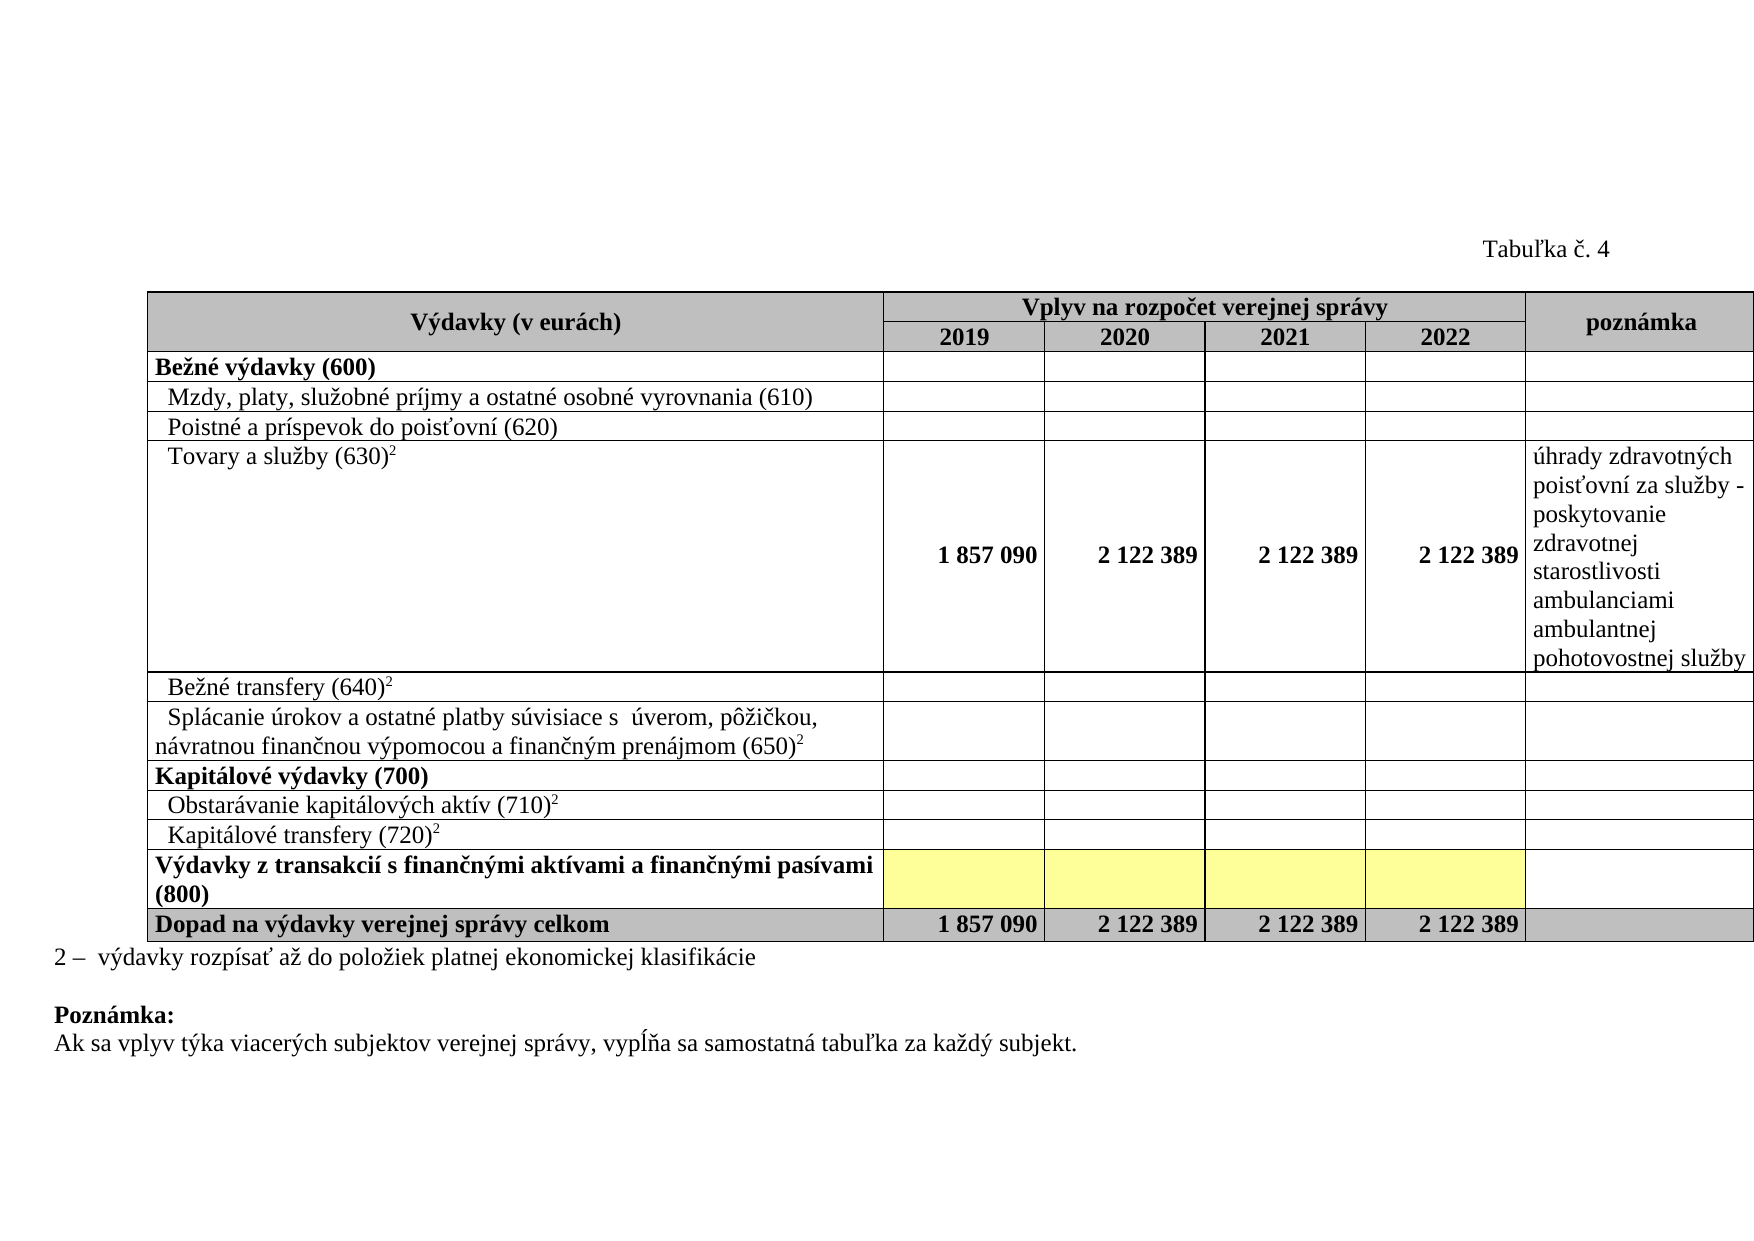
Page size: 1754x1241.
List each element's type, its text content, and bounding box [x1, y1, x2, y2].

table_cell 2 122 389 [1045, 909, 1204, 941]
table_cell [1526, 673, 1753, 701]
table_cell 2 122 389 [1045, 441, 1204, 671]
table_cell [1526, 791, 1753, 819]
table_cell [1526, 382, 1753, 411]
table_cell [884, 850, 1044, 908]
table_cell [1526, 352, 1753, 381]
table_cell [1366, 791, 1525, 819]
table_cell Mzdy, platy, služobné príjmy a ostatné osobné vyrovnania (610) [148, 382, 883, 411]
table_cell [1366, 820, 1525, 849]
table_cell [1045, 673, 1204, 701]
table_cell [884, 382, 1044, 411]
table_cell [1045, 791, 1204, 819]
table_cell 2019 [884, 322, 1044, 351]
table_cell Bežné výdavky (600) [148, 352, 883, 381]
table_cell [1526, 820, 1753, 849]
table_cell [1206, 850, 1365, 908]
table_cell 2 122 389 [1206, 441, 1365, 671]
table_cell [1526, 412, 1753, 440]
table_cell [1045, 382, 1204, 411]
table_cell Výdavky z transakcií s finančnými aktívami a finančnými pasívami (800) [148, 850, 883, 908]
table_cell [1366, 850, 1525, 908]
table_cell [1206, 382, 1365, 411]
table_cell [1206, 673, 1365, 701]
table_cell [884, 352, 1044, 381]
table_cell 1 857 090 [884, 909, 1044, 941]
table_cell Splácanie úrokov a ostatné platby súvisiace s úverom, pôžičkou, návratnou finančnou výpomocou a finančným prenájmom (650)2 [148, 702, 883, 760]
text 2 – výdavky rozpísať až do položiek platnej ekonomickej klasifikácie [54, 942, 1606, 971]
text Poznámka: [54, 1000, 1606, 1028]
table_header poznámka [1526, 293, 1753, 351]
text Tabuľka č. 4 [148, 234, 1610, 263]
table_cell [1206, 761, 1365, 789]
table_cell 2 122 389 [1366, 909, 1525, 941]
table_cell Obstarávanie kapitálových aktív (710)2 [148, 791, 883, 819]
table_cell 2022 [1366, 322, 1525, 351]
table_cell [1045, 702, 1204, 760]
table_cell 2 122 389 [1366, 441, 1525, 671]
table_cell Bežné transfery (640)2 [148, 673, 883, 701]
table_cell [884, 791, 1044, 819]
table_header Výdavky (v eurách) [148, 293, 883, 351]
table_cell [1045, 850, 1204, 908]
table_cell Tovary a služby (630)2 [148, 441, 883, 671]
table_cell 1 857 090 [884, 441, 1044, 671]
table_cell 2020 [1045, 322, 1204, 351]
table_cell [884, 820, 1044, 849]
table_cell [1366, 761, 1525, 789]
table_cell [1045, 761, 1204, 789]
table_cell Dopad na výdavky verejnej správy celkom [148, 909, 883, 941]
table_cell [884, 702, 1044, 760]
table_cell [1045, 412, 1204, 440]
table_cell [1366, 702, 1525, 760]
table_cell [884, 412, 1044, 440]
table_cell [1206, 820, 1365, 849]
table_cell Kapitálové transfery (720)2 [148, 820, 883, 849]
table_cell [884, 761, 1044, 789]
table_cell [1526, 702, 1753, 760]
table_cell [1206, 412, 1365, 440]
table_cell [1206, 791, 1365, 819]
table_cell [1366, 673, 1525, 701]
text Ak sa vplyv týka viacerých subjektov verejnej správy, vypĺňa sa samostatná tabuľka za každý subjekt. [54, 1028, 1606, 1057]
table_cell [1045, 352, 1204, 381]
table_cell [1366, 352, 1525, 381]
table_cell úhrady zdravotných poisťovní za služby - poskytovanie zdravotnej starostlivosti ambulanciami ambulantnej pohotovostnej služby [1526, 441, 1753, 671]
table_header Vplyv na rozpočet verejnej správy [884, 293, 1525, 321]
table_cell [1526, 761, 1753, 789]
table_cell [1366, 382, 1525, 411]
table_cell [1366, 412, 1525, 440]
table_cell [1045, 820, 1204, 849]
table_cell Poistné a príspevok do poisťovní (620) [148, 412, 883, 440]
table_cell [1206, 352, 1365, 381]
table_cell 2 122 389 [1206, 909, 1365, 941]
table_cell Kapitálové výdavky (700) [148, 761, 883, 789]
table_cell [884, 673, 1044, 701]
table_cell [1526, 850, 1753, 908]
table_cell [1526, 909, 1753, 941]
table_cell [1206, 702, 1365, 760]
table_cell 2021 [1206, 322, 1365, 351]
